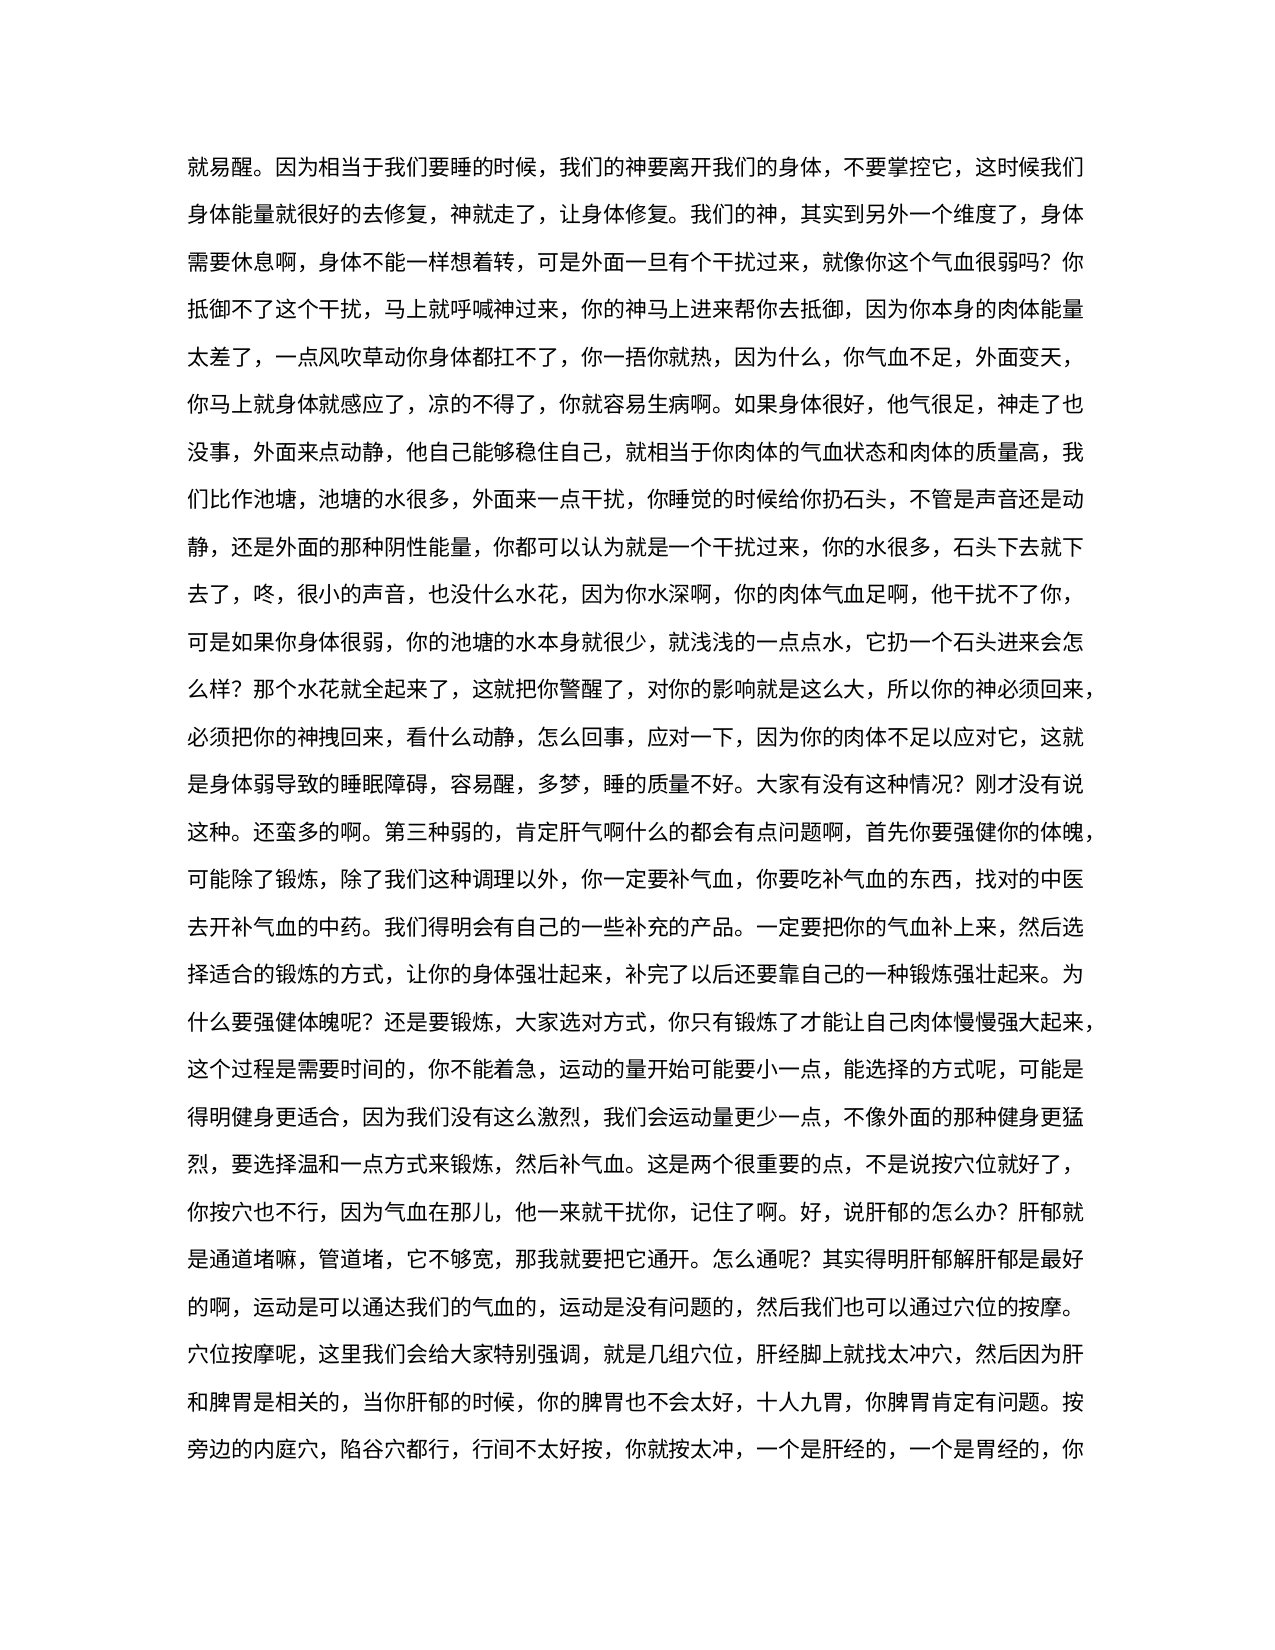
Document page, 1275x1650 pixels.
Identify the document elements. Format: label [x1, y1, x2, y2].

text [187, 150, 1087, 1464]
